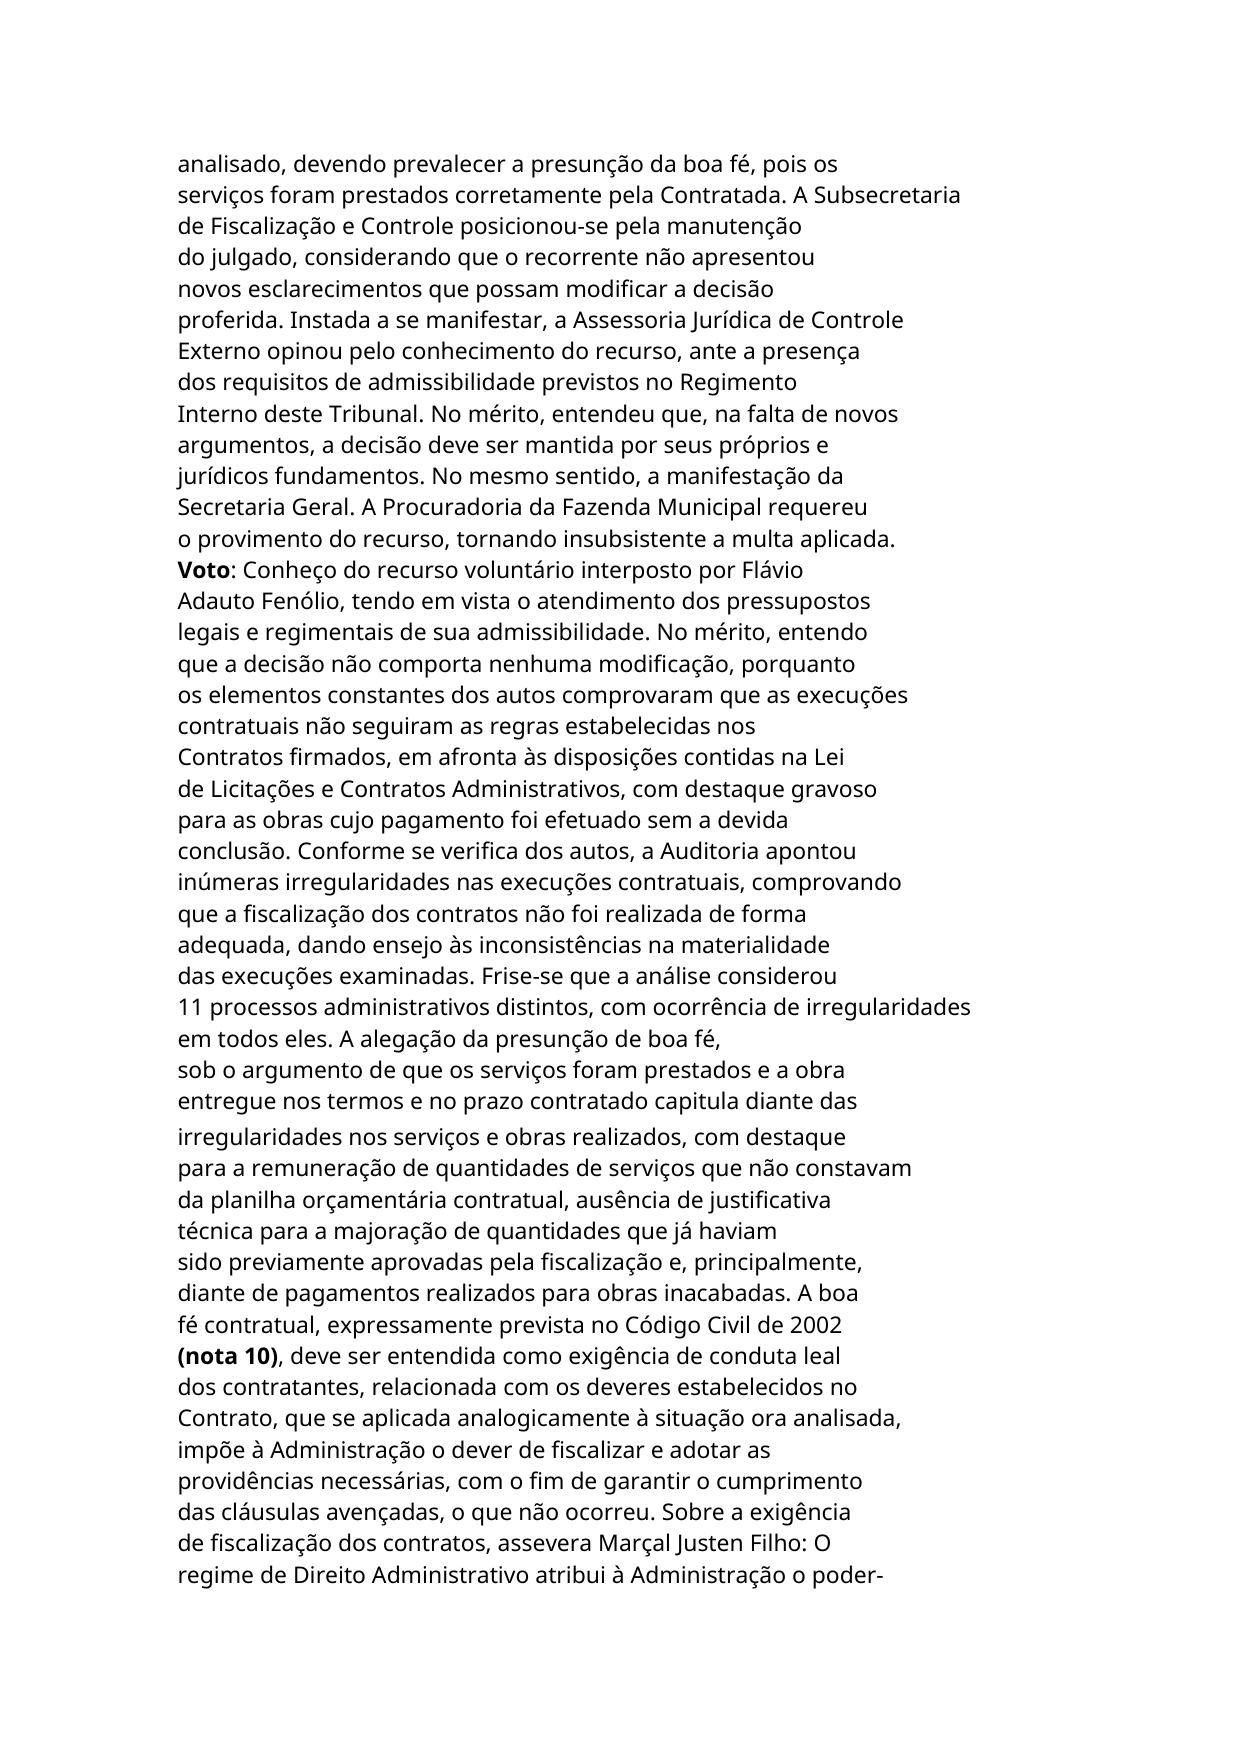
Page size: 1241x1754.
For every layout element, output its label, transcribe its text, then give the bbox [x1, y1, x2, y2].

text os elementos constantes dos autos comprovaram que as execuções [177, 679, 1063, 710]
text irregularidades nos serviços e obras realizados, com destaque [177, 1121, 1063, 1152]
text legais e regimentais de sua admissibilidade. No mérito, entendo [177, 616, 1063, 648]
text que a decisão não comporta nenhuma modificação, porquanto [177, 648, 1063, 679]
text de Licitações e Contratos Administrativos, com destaque gravoso [177, 773, 1063, 804]
text Contrato, que se aplicada analogicamente à situação ora analisada, [177, 1402, 1063, 1433]
text técnica para a majoração de quantidades que já haviam [177, 1215, 1063, 1246]
text contratuais não seguiram as regras estabelecidas nos [177, 710, 1063, 741]
text que a fiscalização dos contratos não foi realizada de forma [177, 898, 1063, 929]
text providências necessárias, com o fim de garantir o cumprimento [177, 1465, 1063, 1496]
text de Fiscalização e Controle posicionou-se pela manutenção [177, 210, 1063, 241]
text conclusão. Conforme se verifica dos autos, a Auditoria apontou [177, 835, 1063, 866]
text (nota 10), deve ser entendida como exigência de conduta leal [177, 1340, 1063, 1371]
text diante de pagamentos realizados para obras inacabadas. A boa [177, 1277, 1063, 1308]
text adequada, dando ensejo às inconsistências na materialidade [177, 929, 1063, 960]
text sido previamente aprovadas pela fiscalização e, principalmente, [177, 1246, 1063, 1277]
text das execuções examinadas. Frise-se que a análise considerou [177, 960, 1063, 991]
text inúmeras irregularidades nas execuções contratuais, comprovando [177, 866, 1063, 898]
text entregue nos termos e no prazo contratado capitula diante das [177, 1085, 1063, 1116]
text fé contratual, expressamente prevista no Código Civil de 2002 [177, 1308, 1063, 1340]
text dos contratantes, relacionada com os deveres estabelecidos no [177, 1371, 1063, 1402]
text Adauto Fenólio, tendo em vista o atendimento dos pressupostos [177, 585, 1063, 616]
text argumentos, a decisão deve ser mantida por seus próprios e [177, 429, 1063, 460]
text regime de Direito Administrativo atribui à Administração o poder- [177, 1558, 1063, 1590]
text da planilha orçamentária contratual, ausência de justificativa [177, 1183, 1063, 1215]
text serviços foram prestados corretamente pela Contratada. A Subsecretaria [177, 179, 1063, 210]
text em todos eles. A alegação da presunção de boa fé, [177, 1023, 1063, 1054]
text proferida. Instada a se manifestar, a Assessoria Jurídica de Controle [177, 304, 1063, 335]
text Secretaria Geral. A Procuradoria da Fazenda Municipal requereu [177, 491, 1063, 523]
text dos requisitos de admissibilidade previstos no Regimento [177, 366, 1063, 398]
text para a remuneração de quantidades de serviços que não constavam [177, 1152, 1063, 1183]
text para as obras cujo pagamento foi efetuado sem a devida [177, 804, 1063, 835]
text novos esclarecimentos que possam modificar a decisão [177, 273, 1063, 304]
text jurídicos fundamentos. No mesmo sentido, a manifestação da [177, 460, 1063, 491]
text o provimento do recurso, tornando insubsistente a multa aplicada. [177, 523, 1063, 554]
text impõe à Administração o dever de fiscalizar e adotar as [177, 1433, 1063, 1465]
text de fiscalização dos contratos, assevera Marçal Justen Filho: O [177, 1527, 1063, 1558]
text sob o argumento de que os serviços foram prestados e a obra [177, 1054, 1063, 1085]
text Contratos firmados, em afronta às disposições contidas na Lei [177, 741, 1063, 773]
text Voto: Conheço do recurso voluntário interposto por Flávio [177, 554, 1063, 585]
text Interno deste Tribunal. No mérito, entendeu que, na falta de novos [177, 398, 1063, 429]
text das cláusulas avençadas, o que não ocorreu. Sobre a exigência [177, 1496, 1063, 1527]
text Externo opinou pelo conhecimento do recurso, ante a presença [177, 335, 1063, 366]
text analisado, devendo prevalecer a presunção da boa fé, pois os [177, 148, 1063, 179]
text do julgado, considerando que o recorrente não apresentou [177, 241, 1063, 273]
text 11 processos administrativos distintos, com ocorrência de irregularidades [177, 991, 1063, 1023]
